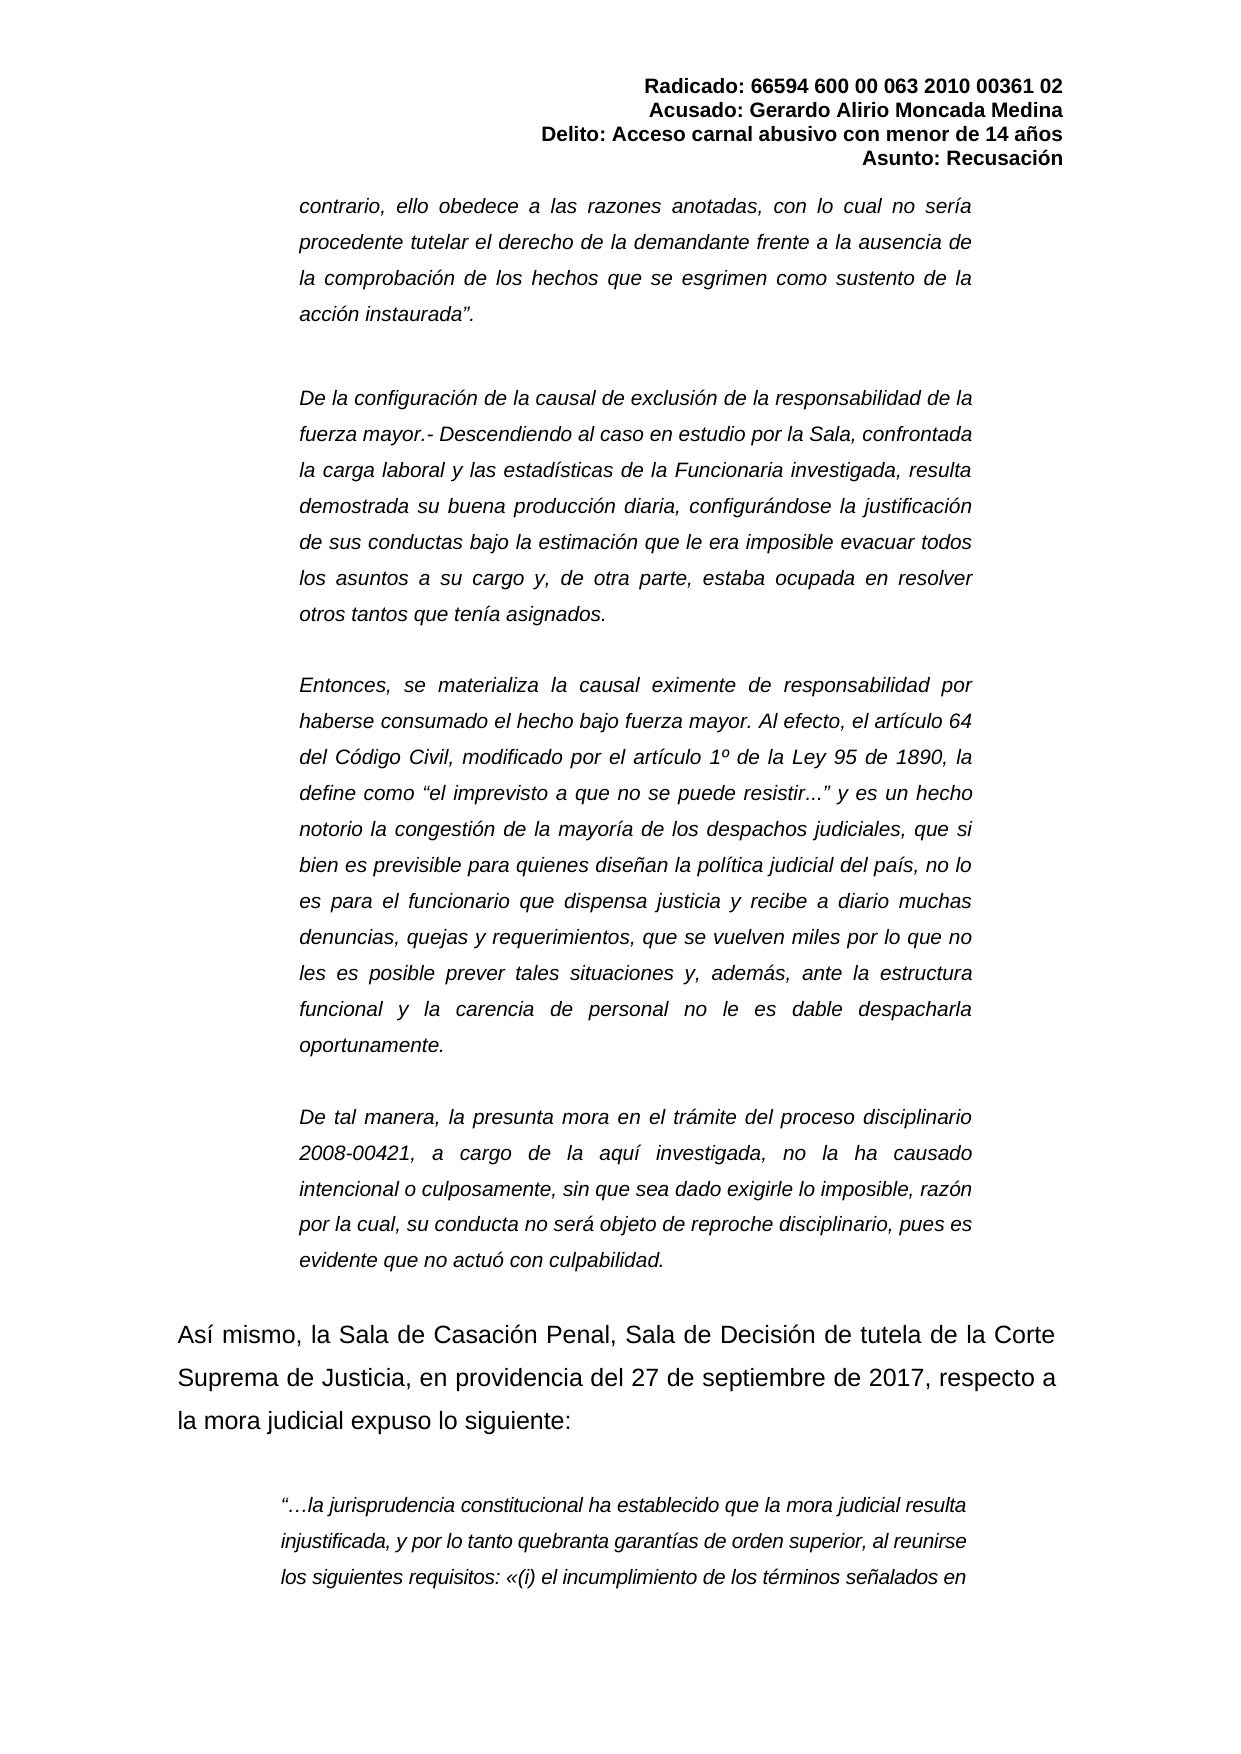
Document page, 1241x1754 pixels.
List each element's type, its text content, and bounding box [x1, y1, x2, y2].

text Entonces, se materializa la causal eximente de responsabilidad por haberse consumado el hecho bajo fuerza mayor. Al efecto, el artículo 64 del Código Civil, modificado por el artículo 1º de 95 de 1890, la define como “el imprevisto a que no se puede resistir...” y es un hecho notorio la congestión de la mayoría de los despachos judiciales, que si bien es previsible para quienes diseñan la política judicial del país, no lo es para el funcionario que dispensa justicia y recibe a diario muchas denuncias, quejas y requerimientos, que se vuelven miles por lo que no les es posible prever tales situaciones y, además, ante la estructura funcional y la carencia de personal no le es dable despacharla oportunamente. [299, 673, 975, 1057]
text De la configuración de la causal de exclusión de la responsabilidad de la fuerza mayor.- Descendiendo al caso en estudio por , confrontada la carga laboral y las estadísticas de investigada, resulta demostrada su buena producción diaria, configurándose la justificación de sus conductas bajo la estimación que le era imposible evacuar todos los asuntos a su cargo y, de otra parte, estaba ocupada en resolver otros tantos que tenía asignados. [299, 386, 975, 625]
text De tal manera, la presunta mora en el trámite del proceso disciplinario 2008- cargo de la aquí investigada, no la ha causado intencional o culposamente, sin que sea dado exigirle lo imposible, razón por la cual, su conducta no será objeto de reproche disciplinario, pues es evidente que no actuó con culpabilidad. [299, 1104, 975, 1272]
text Así mismo, la Sala de Casación Penal, Sala de Decisión de tutela de la Corte Suprema de Justicia, en providencia del 27 de septiembre de 2017, respecto a la mora judicial expuso lo siguiente: [177, 1320, 1058, 1435]
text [281, 1493, 969, 1588]
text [299, 193, 975, 325]
